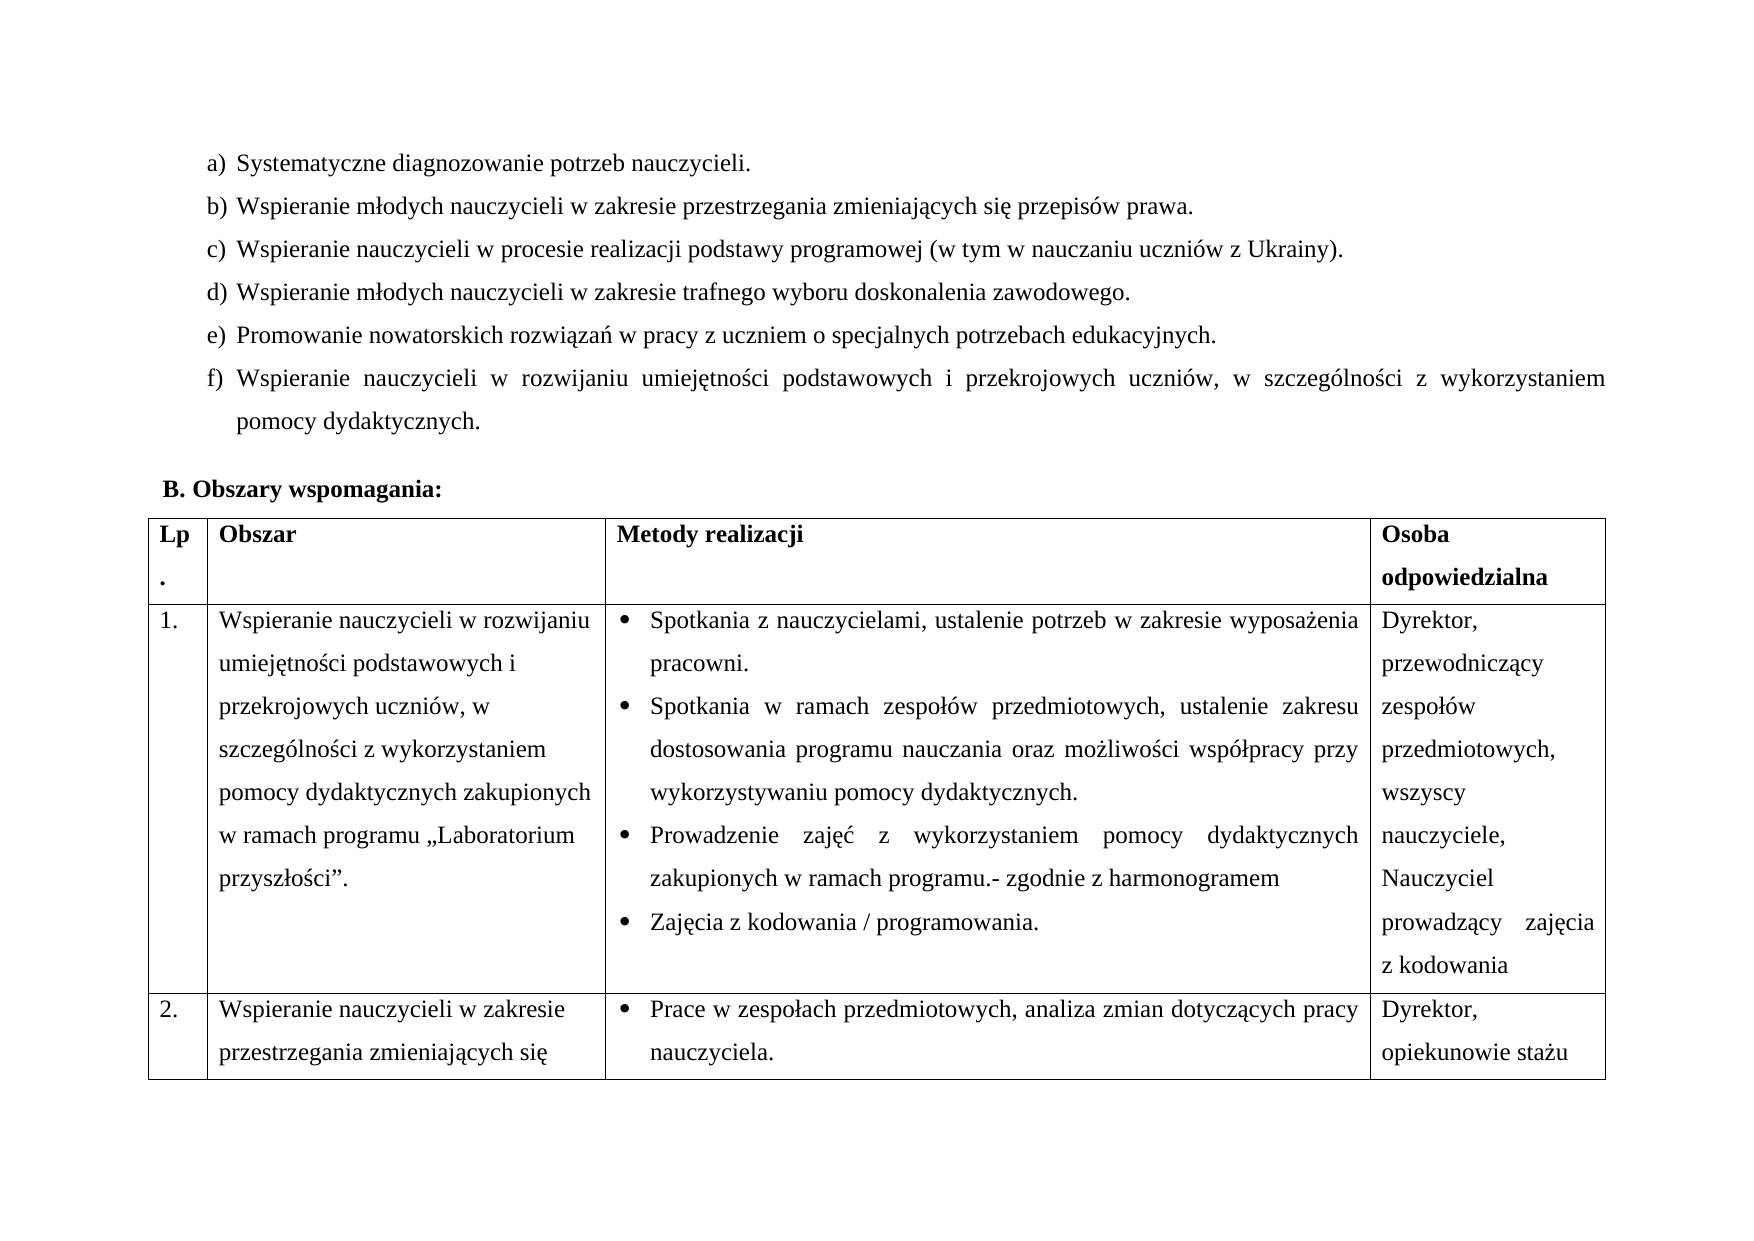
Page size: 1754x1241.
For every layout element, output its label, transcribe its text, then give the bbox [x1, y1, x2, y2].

list Wspieranie nauczycieli w procesie realizacji podstawy programowej (w tym w nauczaniu uczniów z Ukrainy). [207, 234, 1606, 263]
table_cell Spotkania z nauczycielami, ustalenie potrzeb w zakresie wyposażenia pracowni. Spotkania w ramach zespołów przedmiotowych, ustalenie zakresu dostosowania programu nauczania oraz możliwości współpracy przy wykorzystywaniu pomocy dydaktycznych. Prowadzenie zajęć z wykorzystaniem pomocy dydaktycznych zakupionych w ramach programu.- zgodnie z harmonogramem Zajęcia z kodowania / programowania. [606, 605, 1370, 993]
table_header Obszar [208, 519, 605, 604]
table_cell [1371, 994, 1605, 1079]
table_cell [208, 994, 605, 1079]
list Wspieranie młodych nauczycieli w zakresie trafnego wyboru doskonalenia zawodowego. [207, 277, 1606, 306]
table_cell Wspieranie nauczycieli w rozwijaniu umiejętności podstawowych i przekrojowych uczniów, w szczególności z wykorzystaniem pomocy dydaktycznych zakupionych w ramach programu „Laboratorium przyszłości”. [208, 605, 605, 993]
table_cell 2. [149, 994, 207, 1079]
list Wspieranie nauczycieli w rozwijaniu umiejętności podstawowych i przekrojowych uczniów, w szczególności z wykorzystaniem pomocy dydaktycznych. [207, 363, 1606, 435]
list Promowanie nowatorskich rozwiązań w pracy z uczniem o specjalnych potrzebach edukacyjnych. [207, 320, 1606, 349]
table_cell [606, 994, 1370, 1079]
table_cell Dyrektor, przewodniczący zespołów przedmiotowych, wszyscy nauczyciele, Nauczyciel prowadzący zajęcia z kodowania [1371, 605, 1605, 993]
list Systematyczne diagnozowanie potrzeb nauczycieli. [207, 148, 1606, 176]
table_header Lp. [149, 519, 207, 604]
list Obszary wspomagania: [162, 474, 1606, 503]
table_header Osoba odpowiedzialna [1371, 519, 1605, 604]
list Wspieranie młodych nauczycieli w zakresie przestrzegania zmieniających się przepisów prawa. [207, 191, 1606, 219]
table_header Metody realizacji [606, 519, 1370, 604]
table_cell 1. [149, 605, 207, 993]
